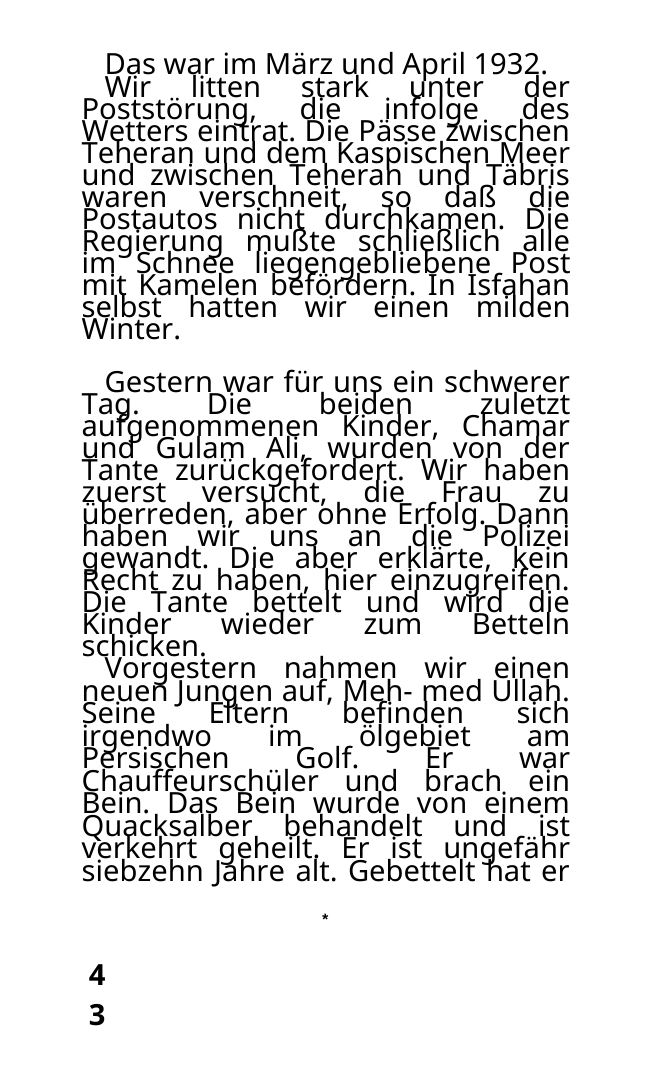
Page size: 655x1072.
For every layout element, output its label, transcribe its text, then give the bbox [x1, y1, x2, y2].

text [81, 661, 570, 886]
text Das war im März und April 1932. [81, 51, 570, 80]
text Gestern war für uns ein schwerer Tag. Die beiden zuletzt aufgenommenen Kinder, Chamar und Gulam Ali, wurden von der Tante zurückgefordert. Wir haben zuerst versucht, die Frau zu überreden, aber ohne Erfolg. Dann haben wir uns an die Polizei gewandt. Die aber erklärte, kein Recht zu haben, hier einzugreifen. Die Tante bettelt und wird die Kinder wieder zum Betteln schicken. [81, 375, 570, 661]
text Wir litten stark unter der Poststörung, die infolge des Wetters eintrat. Die Pässe zwischen Teheran und dem Kaspischen Meer und zwischen Teheran und Täbris waren verschneit, so daß die Postautos nicht durchkamen. Die Regierung mußte schließlich alle im Schnee liegengebliebene Post mit Kamelen befördern. In Isfahan selbst hatten wir einen milden Winter. [81, 80, 570, 344]
